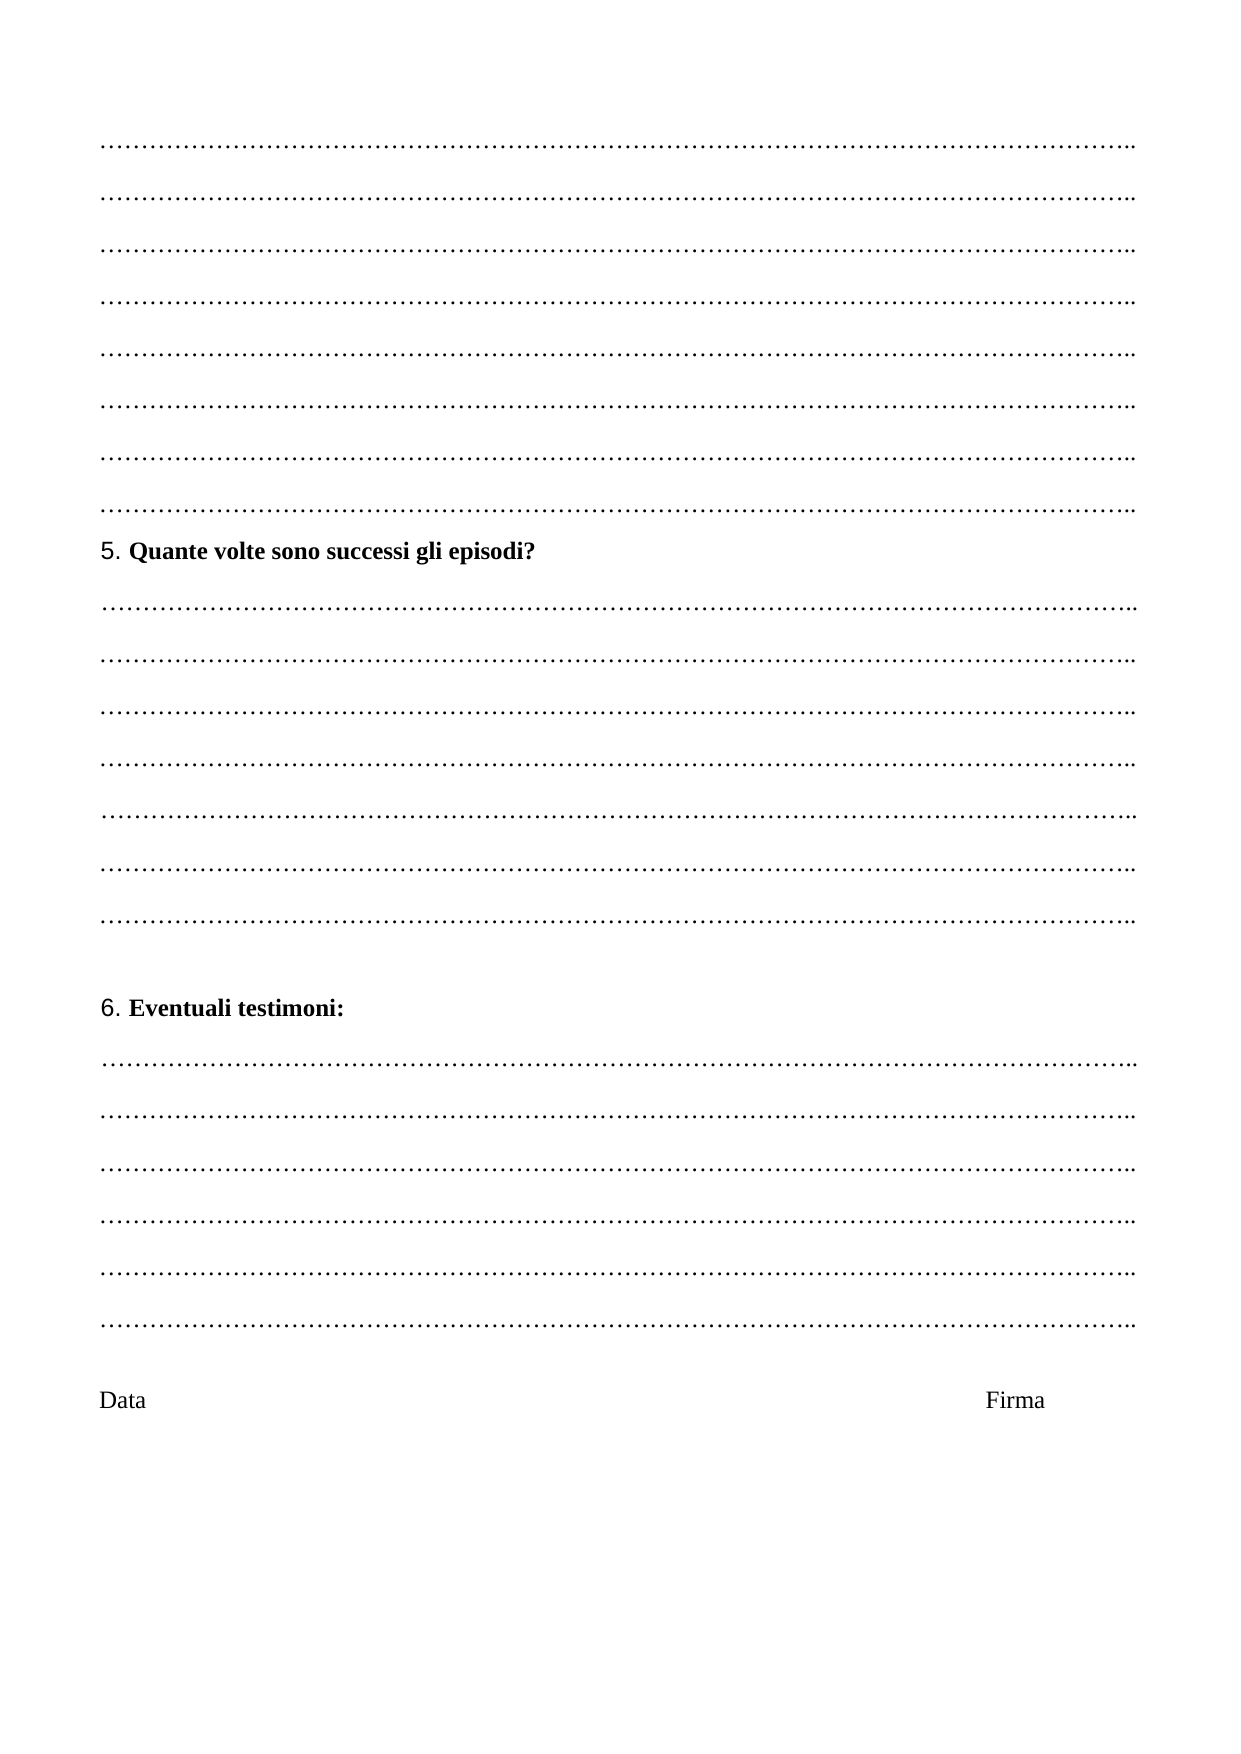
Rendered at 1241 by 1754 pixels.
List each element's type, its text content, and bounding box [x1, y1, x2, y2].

list Eventuali testimoni: [100, 979, 1140, 1025]
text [99, 211, 1140, 263]
text …………………………………………………………………………………………………………….. [99, 829, 1140, 881]
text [99, 106, 1140, 158]
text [99, 263, 1140, 315]
text …………………………………………………………………………………………………………….. [99, 1233, 1140, 1286]
text …………………………………………………………………………………………………………….. [99, 1181, 1140, 1233]
text …………………………………………………………………………………………………………….. [99, 315, 1140, 367]
text …………………………………………………………………………………………………………….. [99, 881, 1140, 933]
text …………………………………………………………………………………………………………….. [100, 569, 1140, 621]
text …………………………………………………………………………………………………………….. [99, 673, 1140, 725]
text …………………………………………………………………………………………………………….. [99, 1077, 1140, 1129]
text Data Firma [99, 1385, 1140, 1414]
text …………………………………………………………………………………………………………….. [100, 1025, 1140, 1077]
list Quante volte sono successi gli episodi? [100, 523, 1140, 569]
text ……………………………………………………………………………………………………………..…………………………………………………………………………………………………………….. [99, 725, 1140, 829]
text …………………………………………………………………………………………………………….. [99, 1129, 1140, 1181]
text …………………………………………………………………………………………………………….. [99, 419, 1140, 471]
text …………………………………………………………………………………………………………….. [99, 471, 1140, 523]
text …………………………………………………………………………………………………………….. [99, 1286, 1140, 1338]
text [99, 158, 1140, 211]
text …………………………………………………………………………………………………………….. [99, 621, 1140, 673]
text …………………………………………………………………………………………………………….. [99, 367, 1140, 419]
